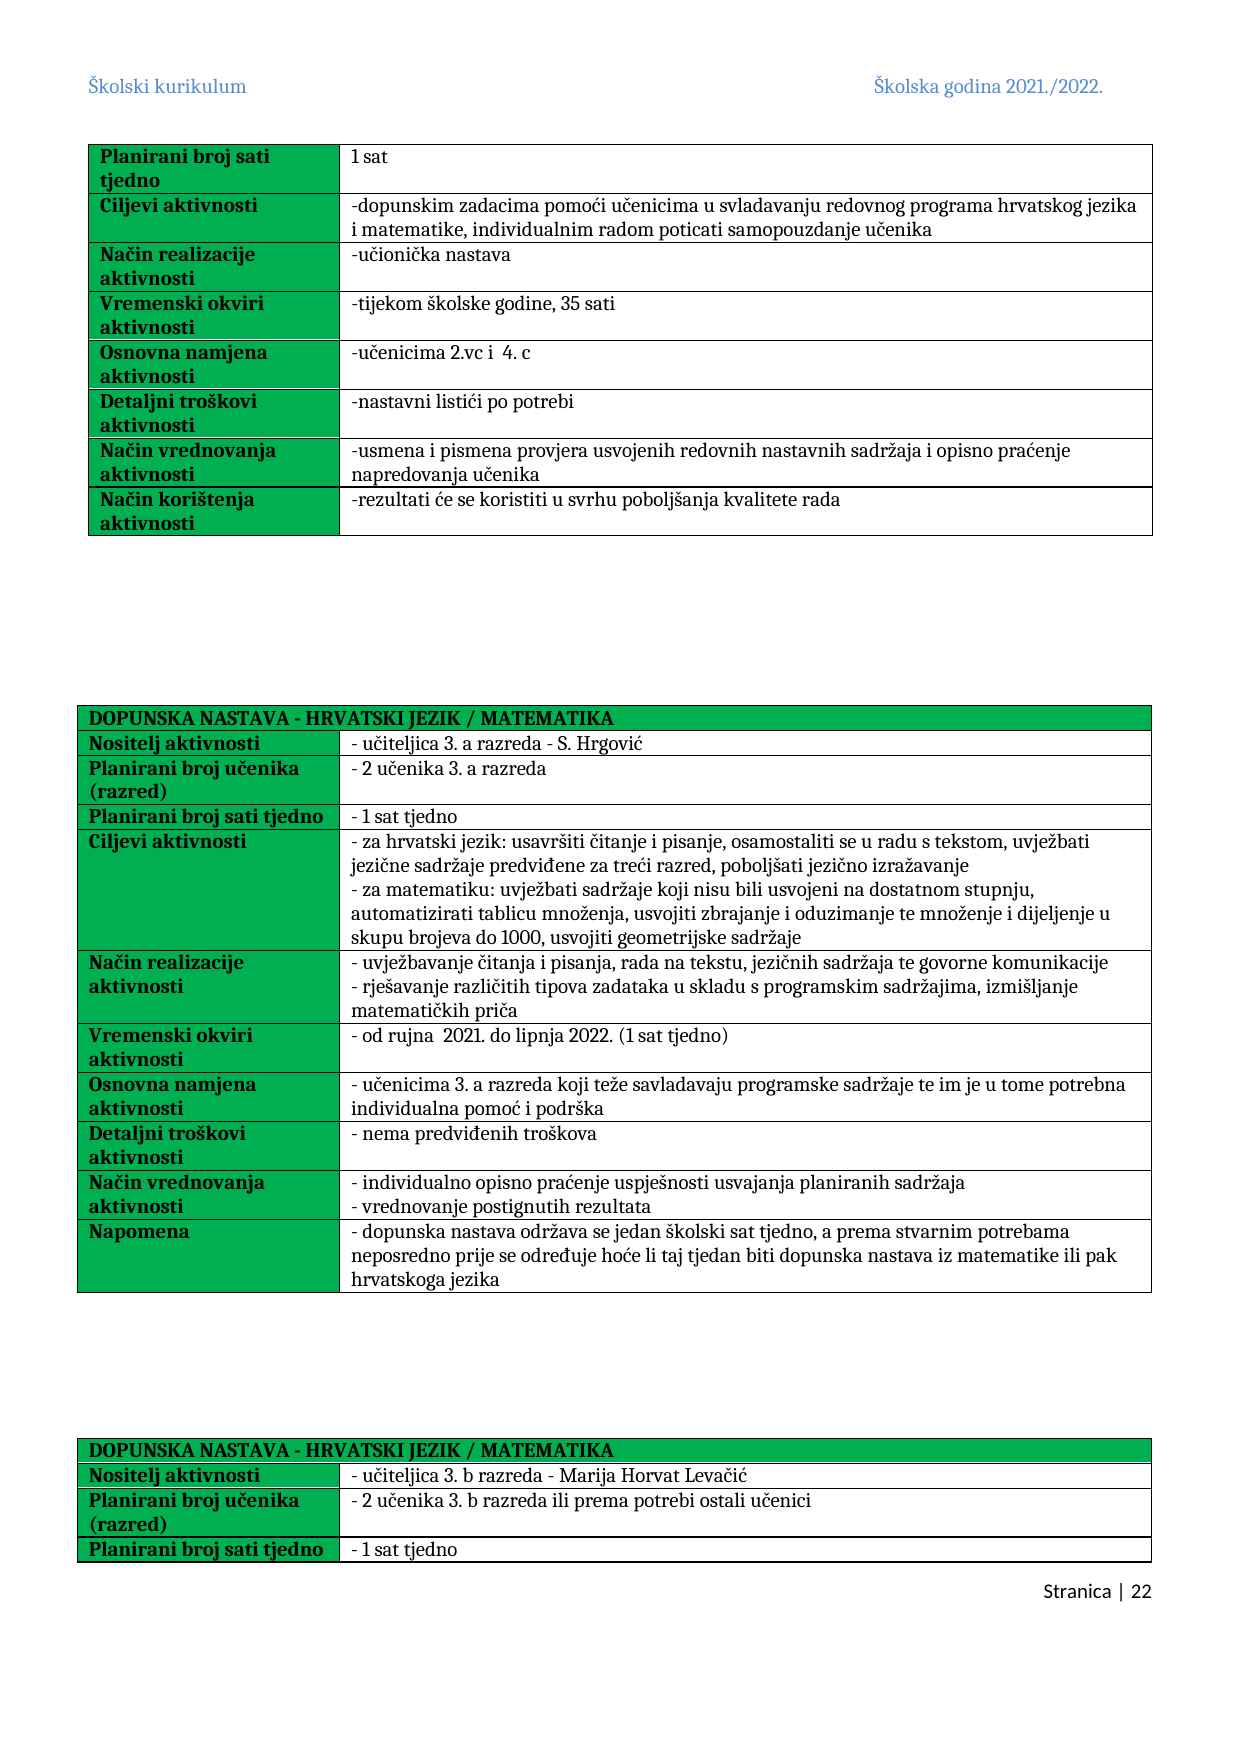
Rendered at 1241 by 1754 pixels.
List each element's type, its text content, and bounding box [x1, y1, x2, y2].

table_cell - dopunska nastava održava se jedan školski sat tjedno, a prema stvarnim potrebama neposredno prije se određuje hoće li taj tjedan biti dopunska nastava iz matematike ili pak hrvatskoga jezika [340, 1220, 1151, 1292]
table_cell - nema predviđenih troškova [340, 1122, 1151, 1170]
table_cell Način korištenja aktivnosti [89, 488, 339, 535]
table_cell - za hrvatski jezik: usavršiti čitanje i pisanje, osamostaliti se u radu s tekstom, uvježbati jezične sadržaje predviđene za treći razred, poboljšati jezično izražavanje - za matematiku: uvježbati sadržaje koji nisu bili usvojeni na dostatnom stupnju, automatizirati tablicu množenja, usvojiti zbrajanje i oduzimanje te množenje i dijeljenje u skupu brojeva do 1000, usvojiti geometrijske sadržaje [340, 830, 1151, 950]
table_cell -nastavni listići po potrebi [340, 390, 1152, 437]
table_cell Način vrednovanja aktivnosti [89, 439, 339, 486]
table_cell -tijekom školske godine, 35 sati [340, 292, 1152, 339]
table_cell - učiteljica 3. a razreda - S. Hrgović [340, 731, 1151, 755]
table_header DOPUNSKA NASTAVA - HRVATSKI JEZIK / MATEMATIKA [78, 1439, 1151, 1462]
table_cell Planirani broj sati tjedno [78, 1538, 339, 1561]
table_cell - 1 sat tjedno [340, 805, 1151, 829]
table_cell -učionička nastava [340, 243, 1152, 291]
table_cell Vremenski okviri aktivnosti [89, 292, 339, 339]
table_cell Planirani broj učenika (razred) [78, 1489, 339, 1536]
table_cell Način realizacije aktivnosti [89, 243, 339, 291]
table_cell Nositelj aktivnosti [78, 1464, 339, 1487]
table_cell Detaljni troškovi aktivnosti [89, 390, 339, 437]
table_cell - 1 sat tjedno [340, 1538, 1151, 1561]
table_cell Detaljni troškovi aktivnosti [78, 1122, 339, 1170]
table_cell Ciljevi aktivnosti [78, 830, 339, 950]
table_cell - uvježbavanje čitanja i pisanja, rada na tekstu, jezičnih sadržaja te govorne komunikacije - rješavanje različitih tipova zadataka u skladu s programskim sadržajima, izmišljanje matematičkih priča [340, 951, 1151, 1023]
table_cell Planirani broj sati tjedno [89, 145, 339, 193]
table_cell - 2 učenika 3. b razreda ili prema potrebi ostali učenici [340, 1489, 1151, 1536]
table_cell - od rujna 2021. do lipnja 2022. (1 sat tjedno) [340, 1024, 1151, 1072]
table_cell 1 sat [340, 145, 1152, 193]
table_cell Napomena [78, 1220, 339, 1292]
table_cell Planirani broj sati tjedno [78, 805, 339, 829]
table_cell -dopunskim zadacima pomoći učenicima u svladavanju redovnog programa hrvatskog jezika i matematike, individualnim radom poticati samopouzdanje učenika [340, 194, 1152, 242]
table_cell - individualno opisno praćenje uspješnosti usvajanja planiranih sadržaja - vrednovanje postignutih rezultata [340, 1171, 1151, 1219]
table_cell Osnovna namjena aktivnosti [78, 1073, 339, 1121]
table_header DOPUNSKA NASTAVA - HRVATSKI JEZIK / MATEMATIKA [78, 706, 1151, 730]
table_cell Vremenski okviri aktivnosti [78, 1024, 339, 1072]
table_cell Način realizacije aktivnosti [78, 951, 339, 1023]
table_cell - 2 učenika 3. a razreda [340, 756, 1151, 804]
table_cell Ciljevi aktivnosti [89, 194, 339, 242]
table_cell Planirani broj učenika (razred) [78, 756, 339, 804]
table_cell Način vrednovanja aktivnosti [78, 1171, 339, 1219]
table_cell -učenicima 2.vc i 4. c [340, 341, 1152, 388]
table_cell -usmena i pismena provjera usvojenih redovnih nastavnih sadržaja i opisno praćenje napredovanja učenika [340, 439, 1152, 486]
table_cell Osnovna namjena aktivnosti [89, 341, 339, 388]
table_cell - učiteljica 3. b razreda - Marija Horvat Levačić [340, 1464, 1151, 1487]
table_cell Nositelj aktivnosti [78, 731, 339, 755]
table_cell - učenicima 3. a razreda koji teže savladavaju programske sadržaje te im je u tome potrebna individualna pomoć i podrška [340, 1073, 1151, 1121]
table_cell -rezultati će se koristiti u svrhu poboljšanja kvalitete rada [340, 488, 1152, 535]
